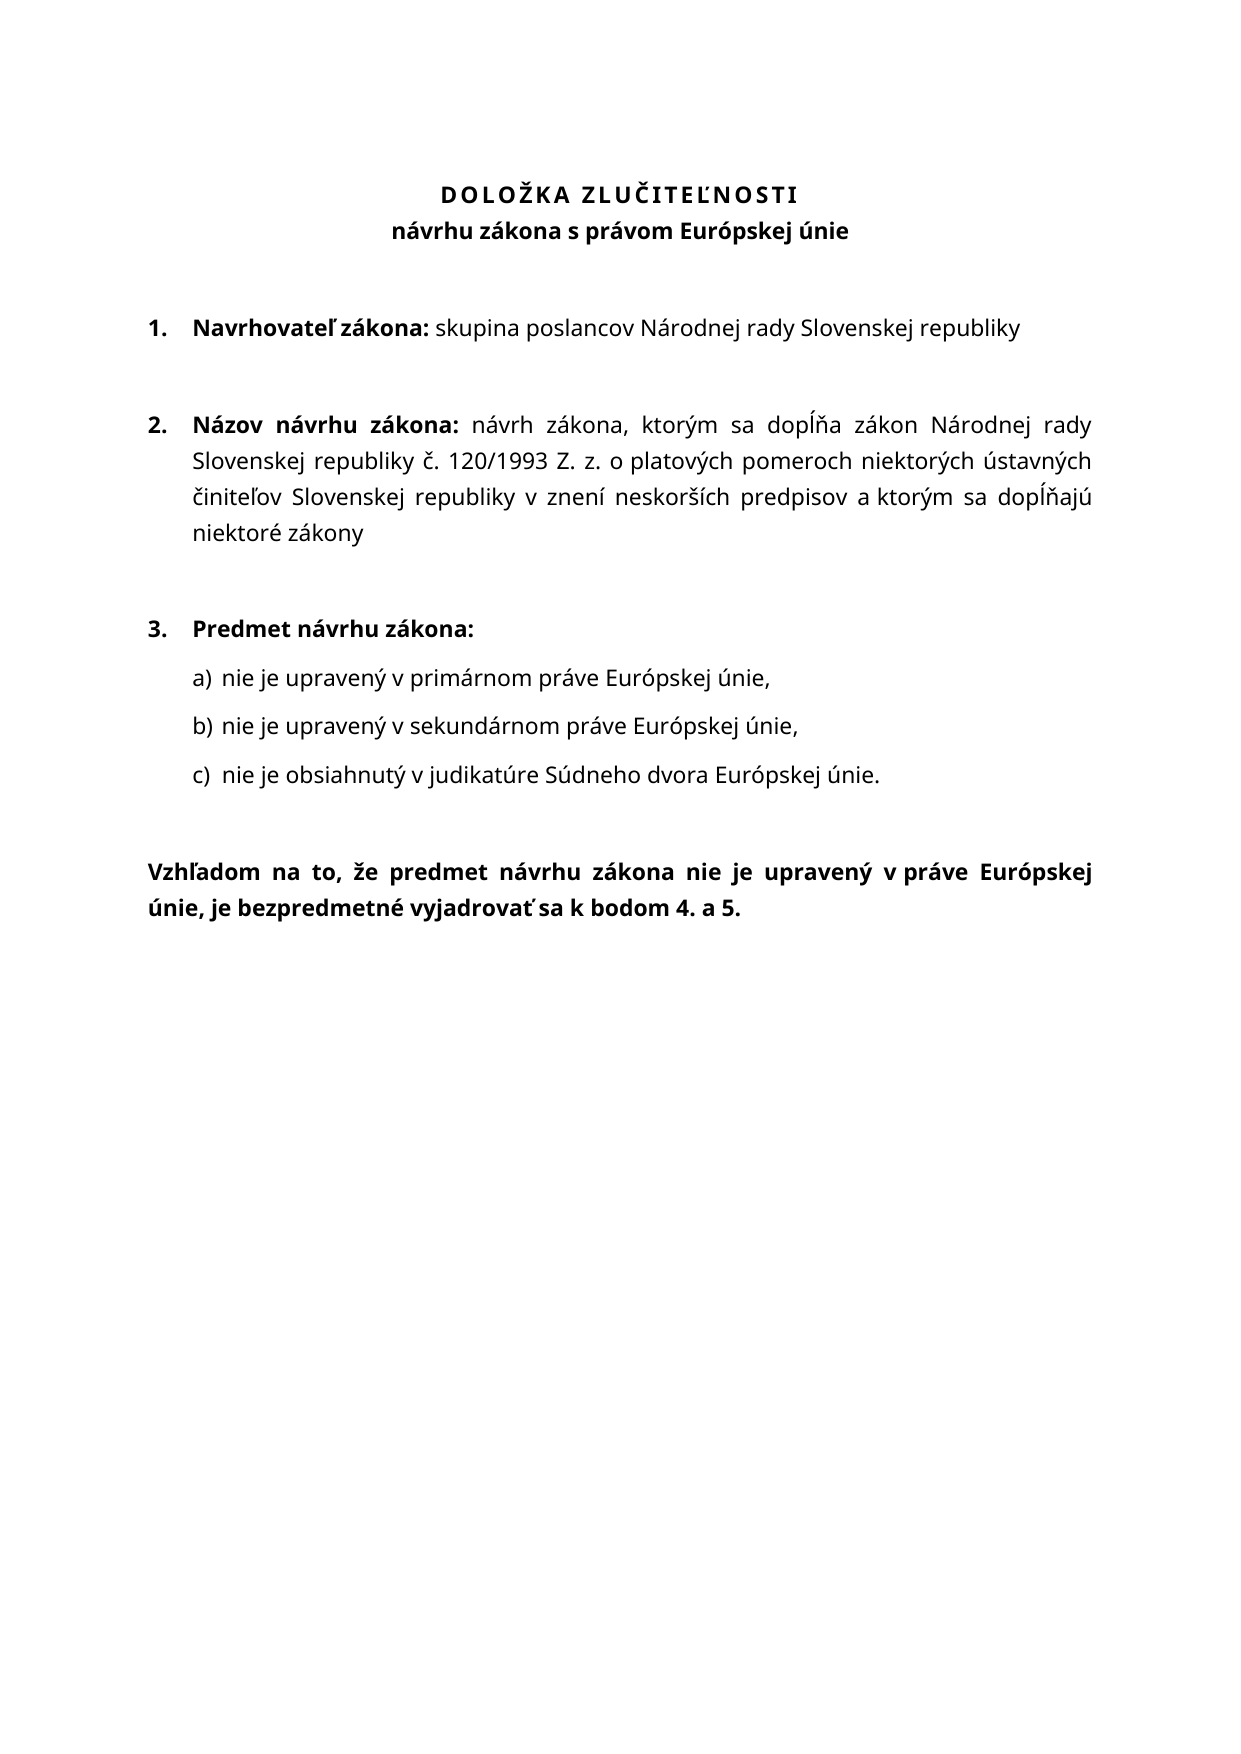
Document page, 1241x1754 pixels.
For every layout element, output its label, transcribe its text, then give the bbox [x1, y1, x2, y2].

text 2. Názov návrhu zákona: návrh zákona, ktorým sa dopĺňa zákon Národnej rady Slovenskej republiky č. 120/1993 Z. z. o platových pomeroch niektorých ústavných činiteľov Slovenskej republiky v znení neskorších predpisov a ktorým sa dopĺňajú niektoré zákony [148, 409, 1092, 548]
text 1. Navrhovateľ zákona: skupina poslancov Národnej rady Slovenskej republiky [148, 312, 1092, 343]
list nie je upravený v primárnom práve Európskej únie, [192, 662, 1092, 693]
text Vzhľadom na to, že predmet návrhu zákona nie je upravený v práve Európskej únie, je bezpredmetné vyjadrovať sa k bodom 4. a 5. [148, 856, 1092, 923]
text c) nie je obsiahnutý v judikatúre Súdneho dvora Európskej únie. [192, 759, 1092, 790]
list nie je upravený v sekundárnom práve Európskej únie, [192, 710, 1092, 742]
text 3. Predmet návrhu zákona: [148, 613, 1092, 645]
text Doložka zlučiteľnosti návrhu zákona s právom Európskej únie [148, 179, 1092, 246]
